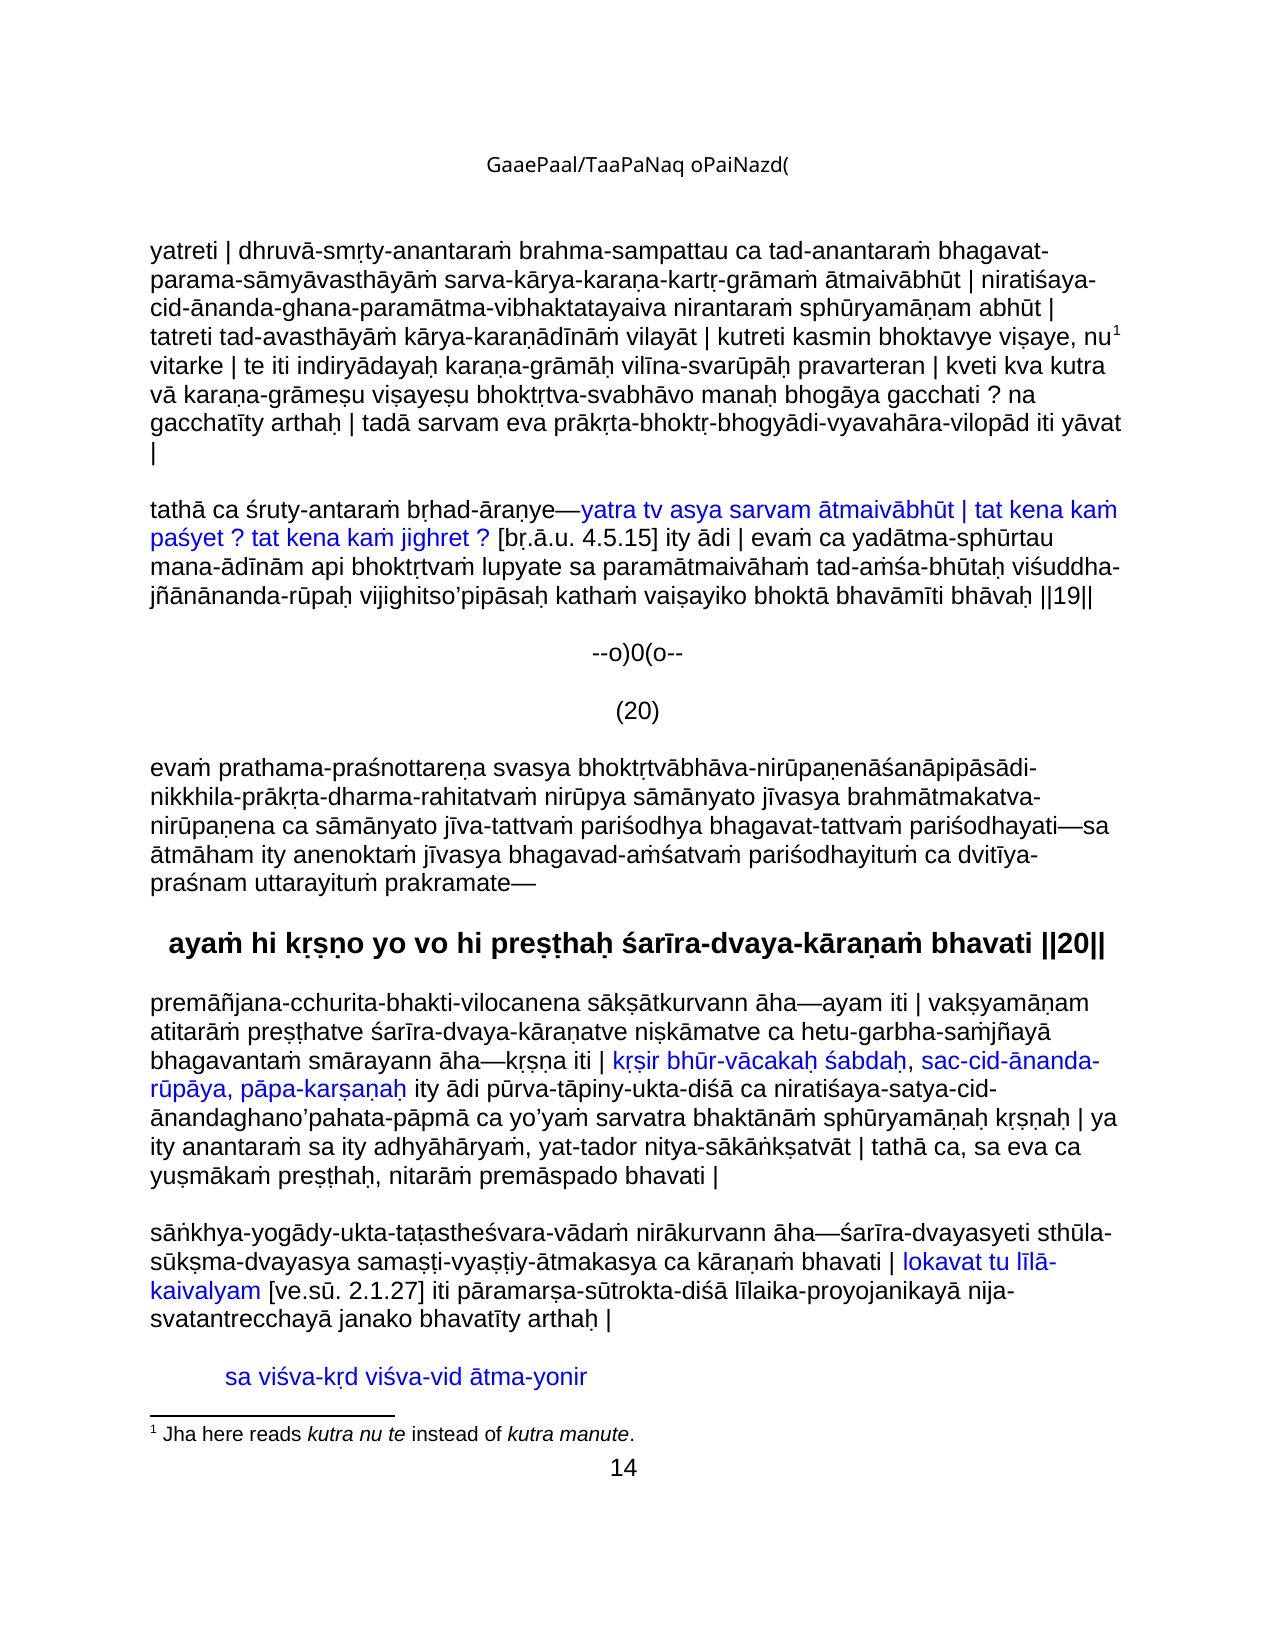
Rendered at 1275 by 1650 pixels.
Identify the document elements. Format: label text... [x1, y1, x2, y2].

text ayaṁ hi kṛṣṇo yo vo hi preṣṭhaḥ śarīra-dvaya-kāraṇaṁ bhavati ||20|| [150, 926, 1125, 959]
text premāñjana-cchurita-bhakti-vilocanena sākṣātkurvann āha—ayam iti | vakṣyamāṇam atitarāṁ preṣṭhatve śarīra-dvaya-kāraṇatve niṣkāmatve ca hetu-garbha-saṁjñayā bhagavantaṁ smārayann āha—kṛṣṇa iti | kṛṣir bhūr-vācakaḥ śabdaḥ, sac-cid-ānanda-rūpāya, pāpa-karṣaṇaḥ ity ādi pūrva-tāpiny-ukta-diśā ca niratiśaya-satya-cid-ānandaghano’pahata-pāpmā ca yo’yaṁ sarvatra bhaktānāṁ sphūryamāṇaḥ kṛṣṇaḥ | ya ity anantaraṁ sa ity adhyāhāryaṁ, yat-tador nitya-sākāṅkṣatvāt | tathā ca, sa eva ca yuṣmākaṁ preṣṭhaḥ, nitarāṁ premāspado bhavati | [150, 988, 1125, 1189]
text --o)0(o-- [150, 638, 1125, 667]
text (20) [150, 696, 1125, 725]
text sa viśva-kṛd viśva-vid ātma-yonir [225, 1362, 1050, 1391]
text tathā ca śruty-antaraṁ bṛhad-āraṇye—yatra tv asya sarvam ātmaivābhūt | tat kena kaṁ paśyet ? tat kena kaṁ jighret ? [bṛ.ā.u. 4.5.15] ity ādi | evaṁ ca yadātma-sphūrtau mana-ādīnām api bhoktṛtvaṁ lupyate sa paramātmaivāhaṁ tad-aṁśa-bhūtaḥ viśuddha-jñānānanda-rūpaḥ vijighitso’pipāsaḥ kathaṁ vaiṣayiko bhoktā bhavāmīti bhāvaḥ ||19|| [150, 495, 1125, 610]
text evaṁ prathama-praśnottareṇa svasya bhoktṛtvābhāva-nirūpaṇenāśanāpipāsādi-nikkhila-prākṛta-dharma-rahitatvaṁ nirūpya sāmānyato jīvasya brahmātmakatva-nirūpaṇena ca sāmānyato jīva-tattvaṁ pariśodhya bhagavat-tattvaṁ pariśodhayati—sa ātmāham ity anenoktaṁ jīvasya bhagavad-aṁśatvaṁ pariśodhayituṁ ca dvitīya-praśnam uttarayituṁ prakramate— [150, 753, 1125, 897]
text sāṅkhya-yogādy-ukta-taṭastheśvara-vādaṁ nirākurvann āha—śarīra-dvayasyeti sthūla-sūkṣma-dvayasya samaṣṭi-vyaṣṭiy-ātmakasya ca kāraṇaṁ bhavati | lokavat tu līlā-kaivalyam [ve.sū. 2.1.27] iti pāramarṣa-sūtrokta-diśā līlaika-proyojanikayā nija-svatantrecchayā janako bhavatīty arthaḥ | [150, 1218, 1125, 1333]
text yatreti | dhruvā-smṛty-anantaraṁ brahma-sampattau ca tad-anantaraṁ bhagavat-parama-sāmyāvasthāyāṁ sarva-kārya-karaṇa-kartṛ-grāmaṁ ātmaivābhūt | niratiśaya-cid-ānanda-ghana-paramātma-vibhaktatayaiva nirantaraṁ sphūryamāṇam abhūt | tatreti tad-avasthāyāṁ kārya-karaṇādīnāṁ vilayāt | kutreti kasmin bhoktavye viṣaye, nu vitarke | te iti indiryādayaḥ karaṇa-grāmāḥ vilīna-svarūpāḥ pravarteran | kveti kva kutra vā karaṇa-grāmeṣu viṣayeṣu bhoktṛtva-svabhāvo manaḥ bhogāya gacchati ? na gacchatīty arthaḥ | tadā sarvam eva prākṛta-bhoktṛ-bhogyādi-vyavahāra-vilopād iti yāvat | [150, 236, 1125, 466]
